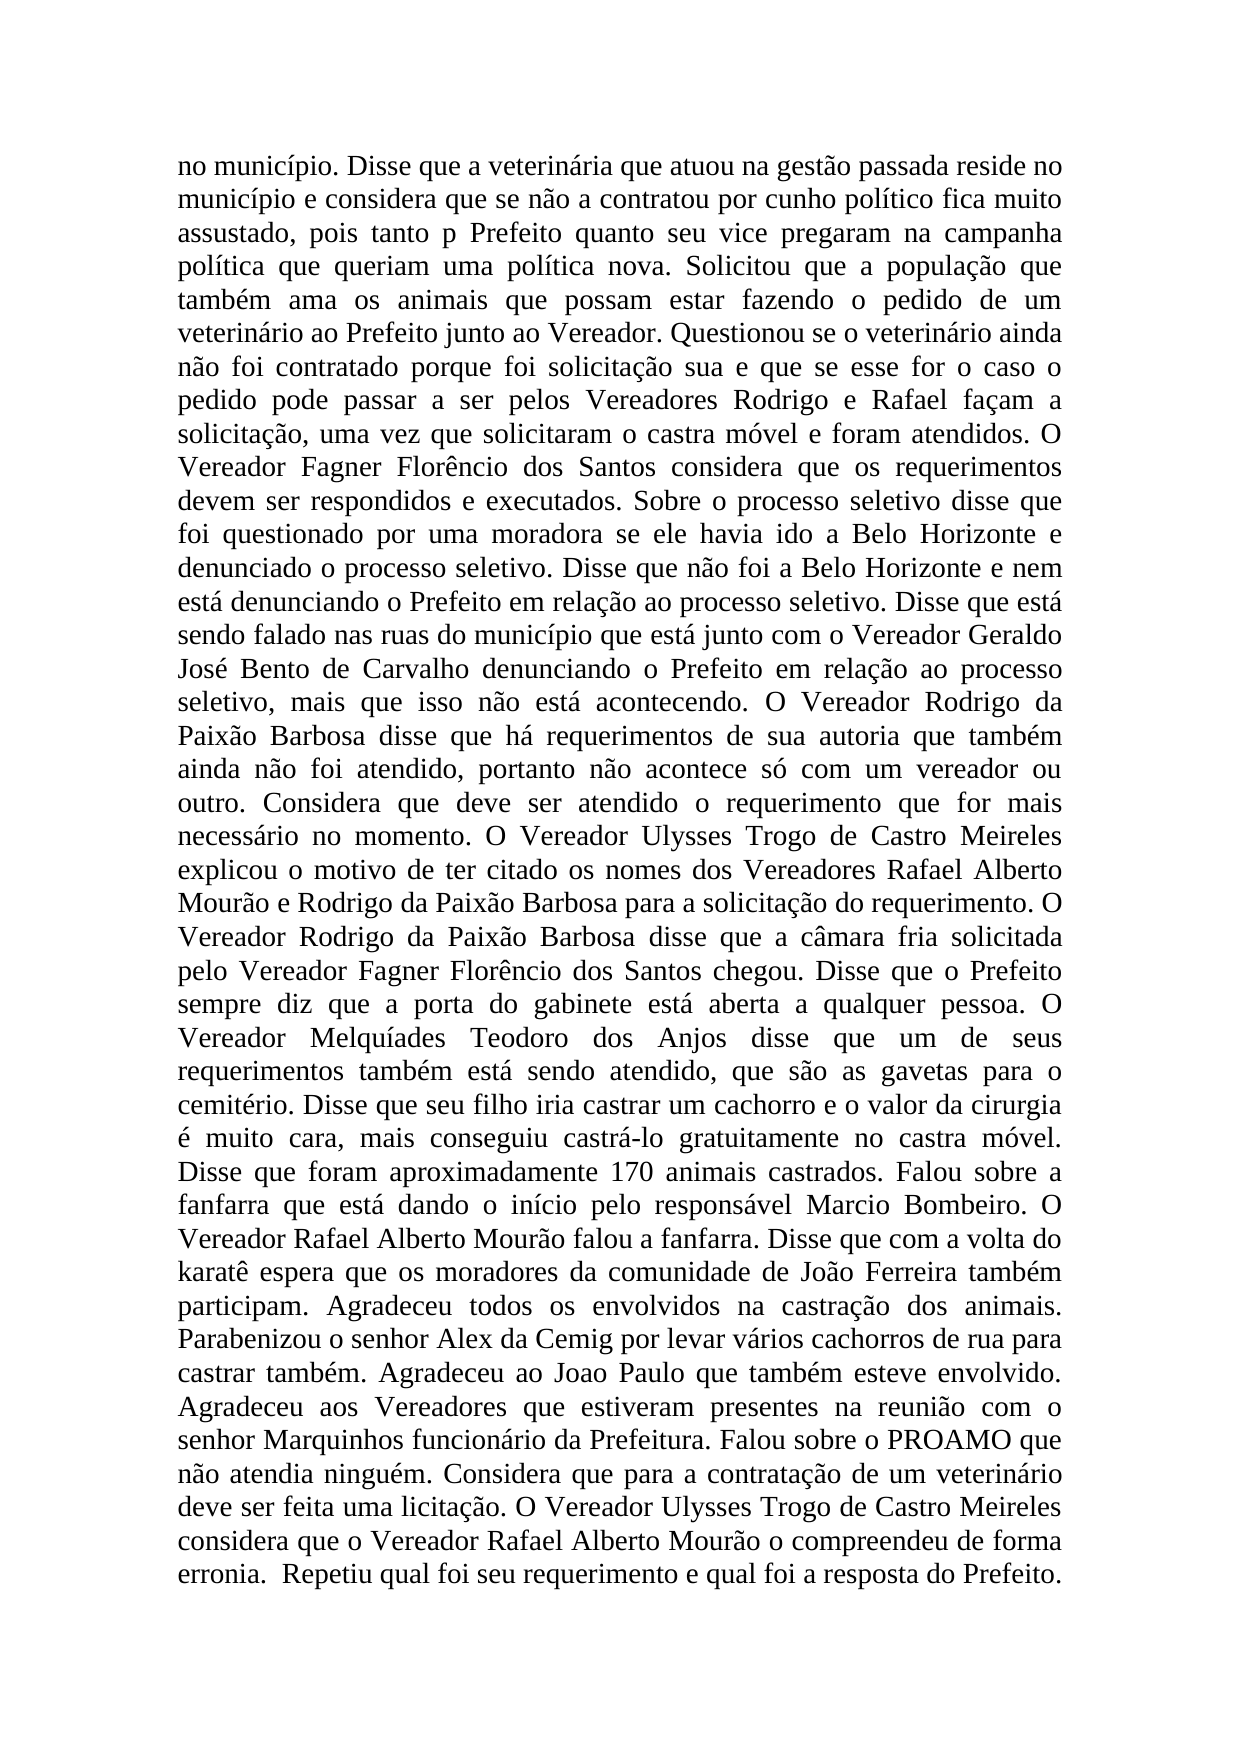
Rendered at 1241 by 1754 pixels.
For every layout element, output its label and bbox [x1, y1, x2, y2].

text [177, 148, 1063, 1590]
